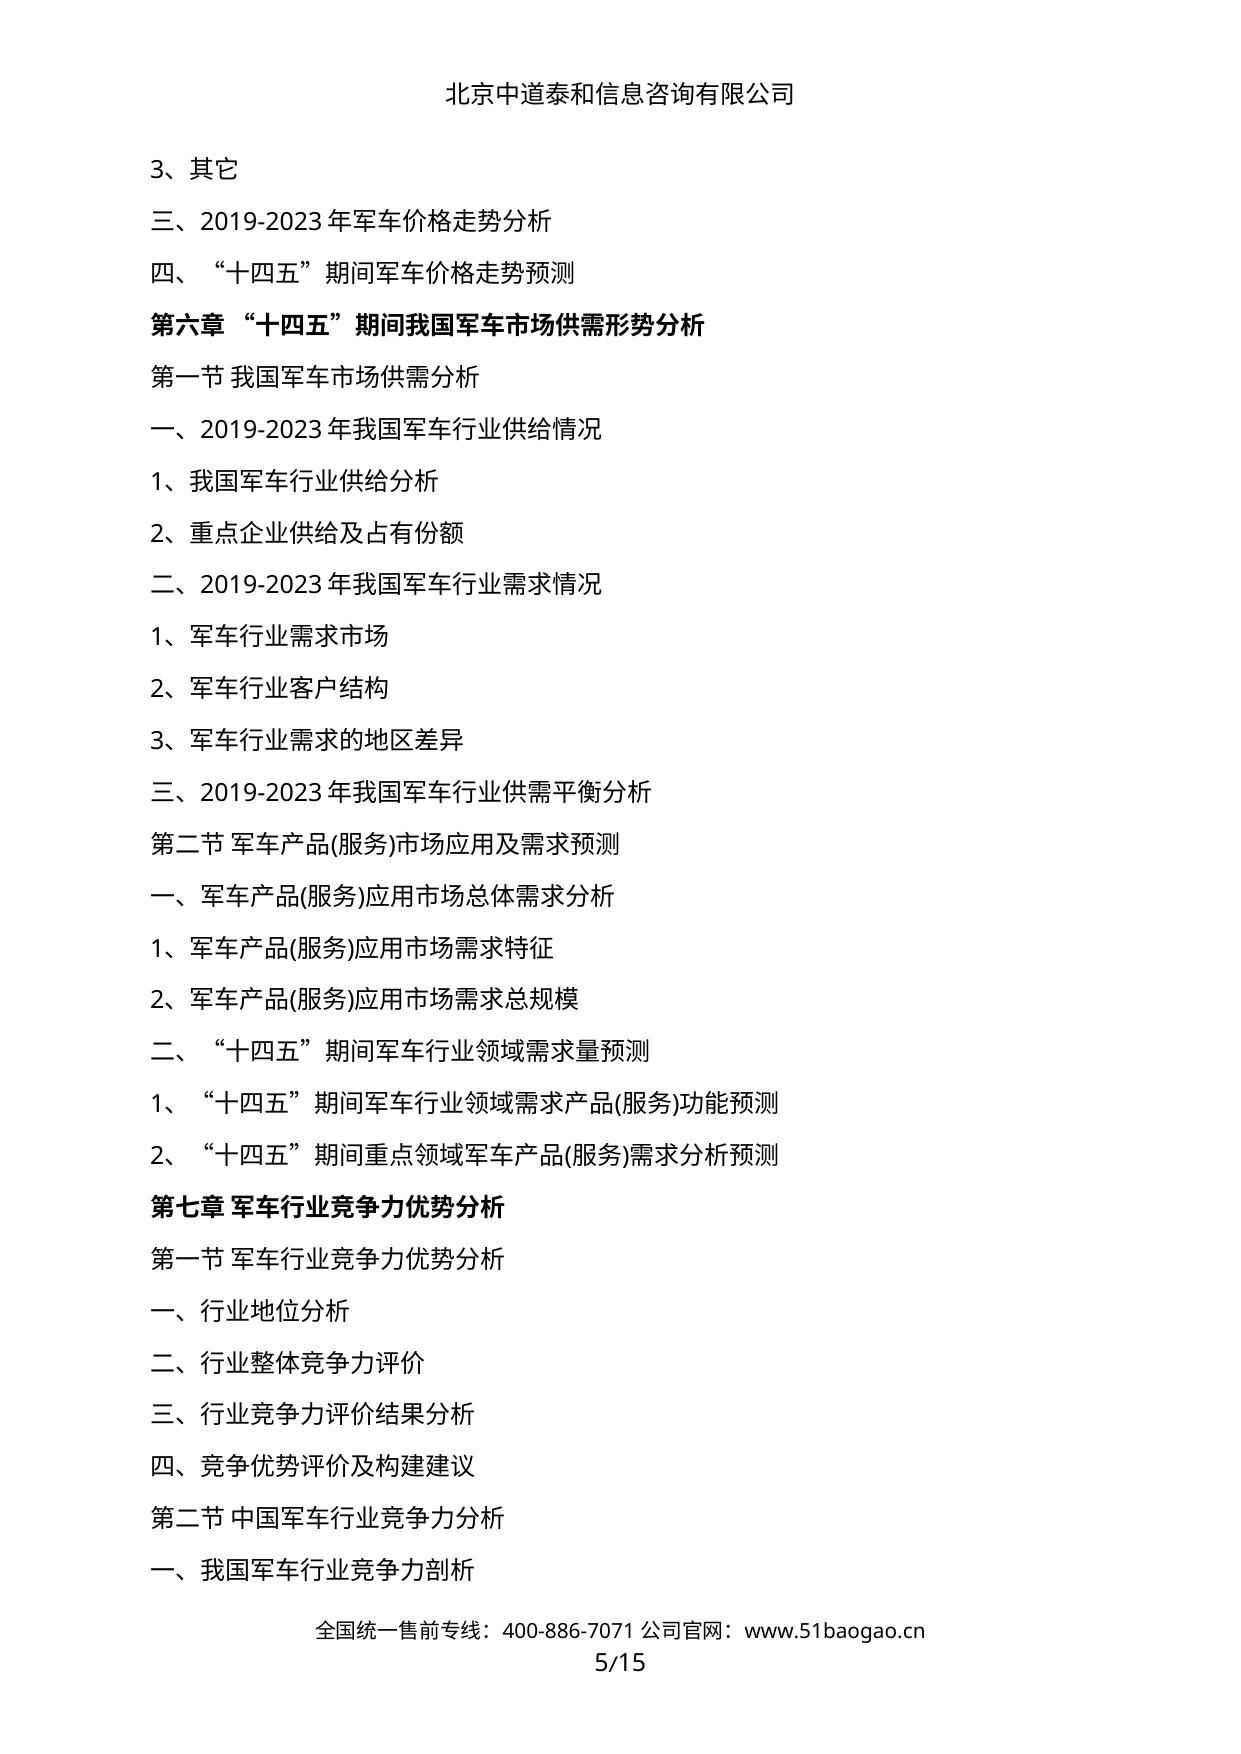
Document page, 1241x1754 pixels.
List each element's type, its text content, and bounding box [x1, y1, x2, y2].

text 2、军车行业客户结构 [150, 669, 1090, 705]
text 2、“十四五”期间重点领域军车产品(服务)需求分析预测 [150, 1136, 1090, 1172]
text 一、军车产品(服务)应用市场总体需求分析 [150, 876, 1090, 912]
text 二、2019-2023年我国军车行业需求情况 [150, 565, 1090, 601]
text 二、行业整体竞争力评价 [150, 1343, 1090, 1379]
text 1、军车行业需求市场 [150, 617, 1090, 653]
text 三、2019-2023年军车价格走势分析 [150, 202, 1090, 238]
text 一、2019-2023年我国军车行业供给情况 [150, 409, 1090, 446]
text 第一节 军车行业竞争力优势分析 [150, 1239, 1090, 1276]
text 三、行业竞争力评价结果分析 [150, 1395, 1090, 1431]
text 二、“十四五”期间军车行业领域需求量预测 [150, 1032, 1090, 1068]
text 一、我国军车行业竞争力剖析 [150, 1551, 1090, 1587]
text 3、军车行业需求的地区差异 [150, 721, 1090, 757]
text 第二节 中国军车行业竞争力分析 [150, 1499, 1090, 1535]
text 三、2019-2023年我国军车行业供需平衡分析 [150, 772, 1090, 809]
text 1、军车产品(服务)应用市场需求特征 [150, 928, 1090, 964]
text 第七章 军车行业竞争力优势分析 [150, 1187, 1090, 1224]
text 一、行业地位分析 [150, 1291, 1090, 1327]
text 2、军车产品(服务)应用市场需求总规模 [150, 980, 1090, 1016]
text 第二节 军车产品(服务)市场应用及需求预测 [150, 824, 1090, 861]
text 四、竞争优势评价及构建建议 [150, 1447, 1090, 1483]
text 3、其它 [150, 150, 1090, 186]
text 1、我国军车行业供给分析 [150, 461, 1090, 497]
text 第六章 “十四五”期间我国军车市场供需形势分析 [150, 306, 1090, 342]
text 2、重点企业供给及占有份额 [150, 513, 1090, 549]
text 1、“十四五”期间军车行业领域需求产品(服务)功能预测 [150, 1084, 1090, 1120]
text 四、“十四五”期间军车价格走势预测 [150, 254, 1090, 290]
text 第一节 我国军车市场供需分析 [150, 357, 1090, 394]
